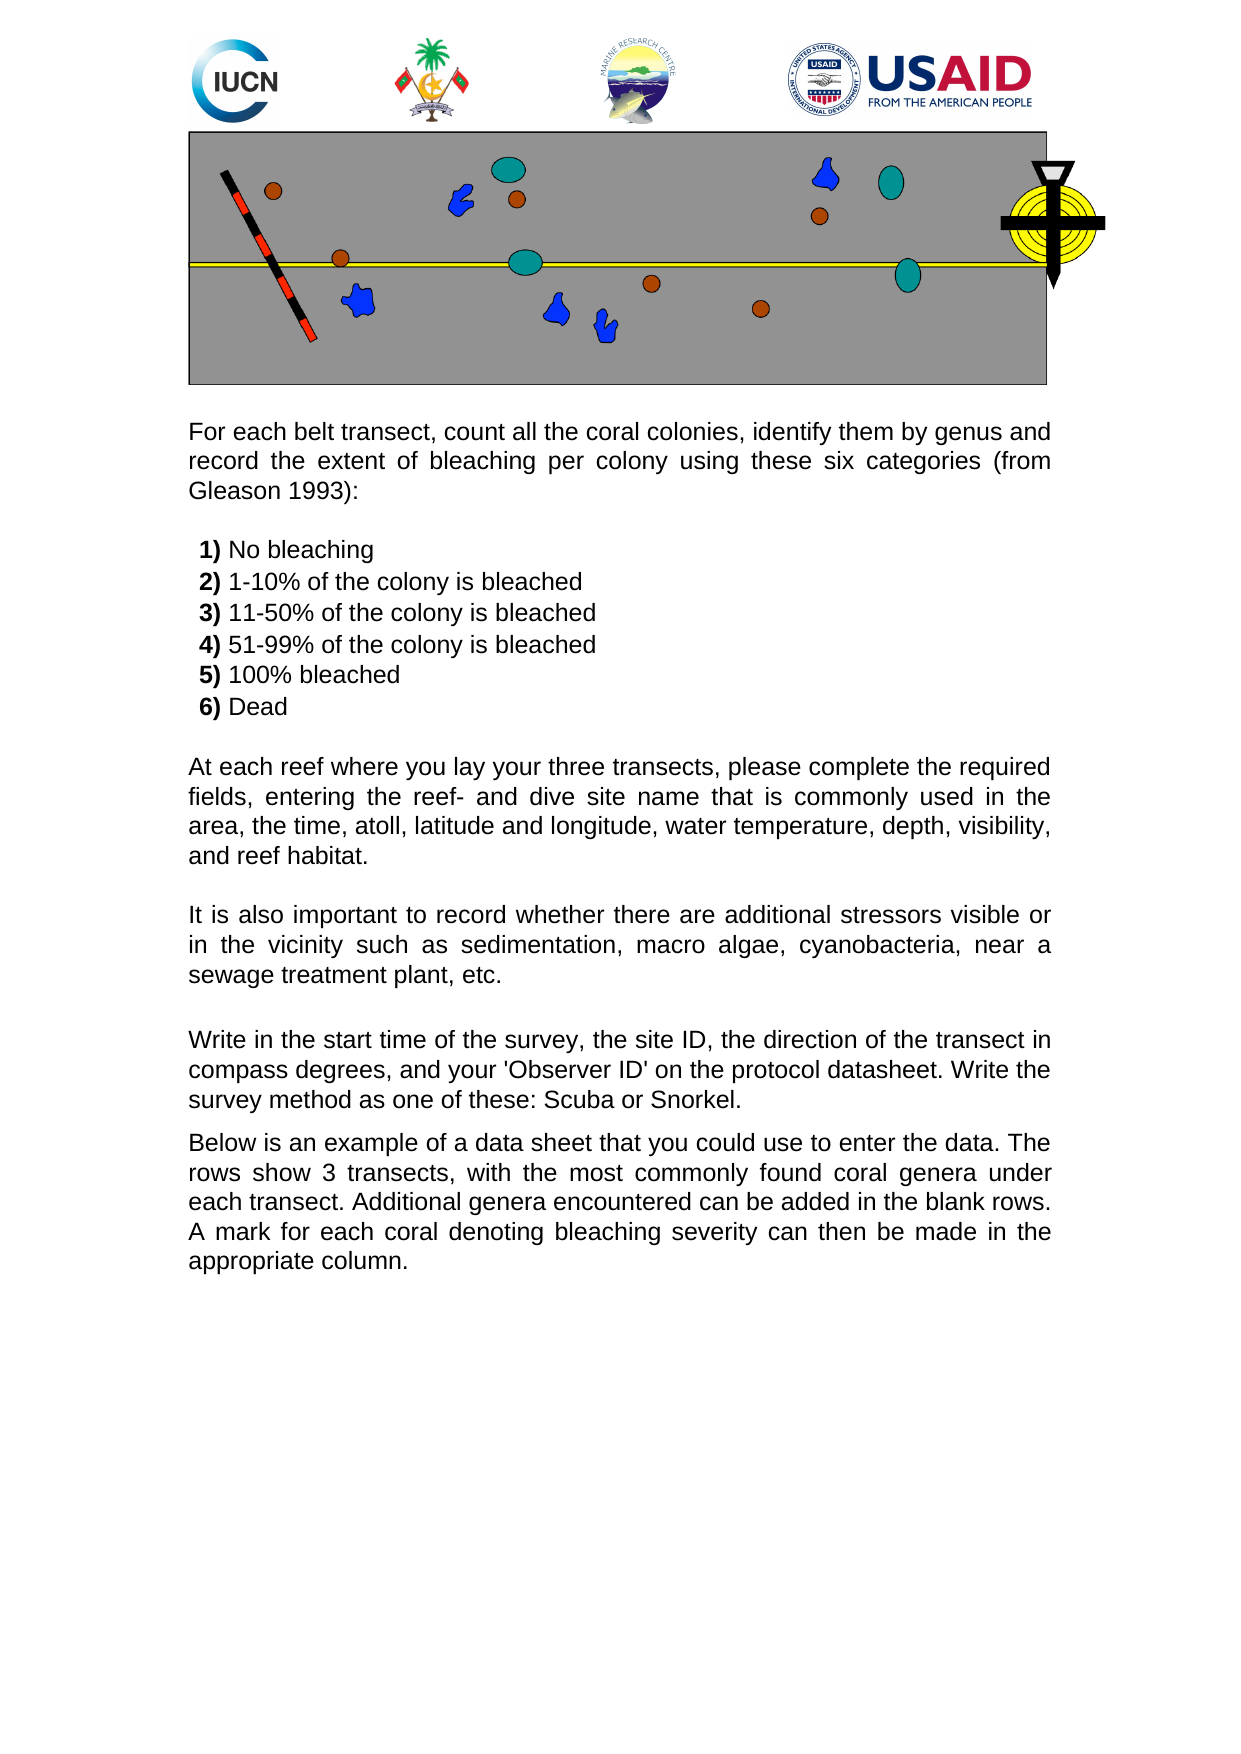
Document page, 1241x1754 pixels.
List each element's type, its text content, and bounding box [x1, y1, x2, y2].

picture [188, 131, 1106, 385]
list 1-10% of the colony is bleached [199, 567, 1115, 596]
list Dead [199, 692, 1115, 721]
text For each belt transect, count all the coral colonies, identify them by genus and record the extent of bleaching per colony using these six categories (from Gleason 1993): [188, 417, 1053, 504]
text At each reef where you lay your three transects, please complete the required fields, entering the reef- and dive site name that is commonly used in the area, the time, atoll, latitude and longitude, water temperature, depth, visibility, and reef habitat. [188, 752, 1053, 869]
list 51-99% of the colony is bleached [199, 630, 1115, 659]
text Below is an example of a data sheet that you could use to enter the data. The rows show 3 transects, with the most commonly found coral genera under each transect. Additional genera encountered can be added in the blank rows. A mark for each coral denoting bleaching severity can then be made in the appropriate column. [188, 1128, 1053, 1275]
text Write in the start time of the survey, the site ID, the direction of the transect in compass degrees, and your 'Observer ID' on the protocol datasheet. Write the survey method as one of these: Scuba or Snorkel. [188, 1025, 1053, 1114]
picture [188, 38, 281, 125]
picture [788, 43, 1032, 116]
text It is also important to record whether there are additional stressors visible or in the vicinity such as sedimentation, macro algae, cyanobacteria, near a sewage treatment plant, etc. [188, 900, 1053, 988]
list 100% bleached [199, 660, 1115, 689]
picture [600, 38, 676, 124]
picture [394, 38, 469, 122]
list No bleaching [199, 536, 1115, 564]
list 11-50% of the colony is bleached [199, 598, 1115, 627]
